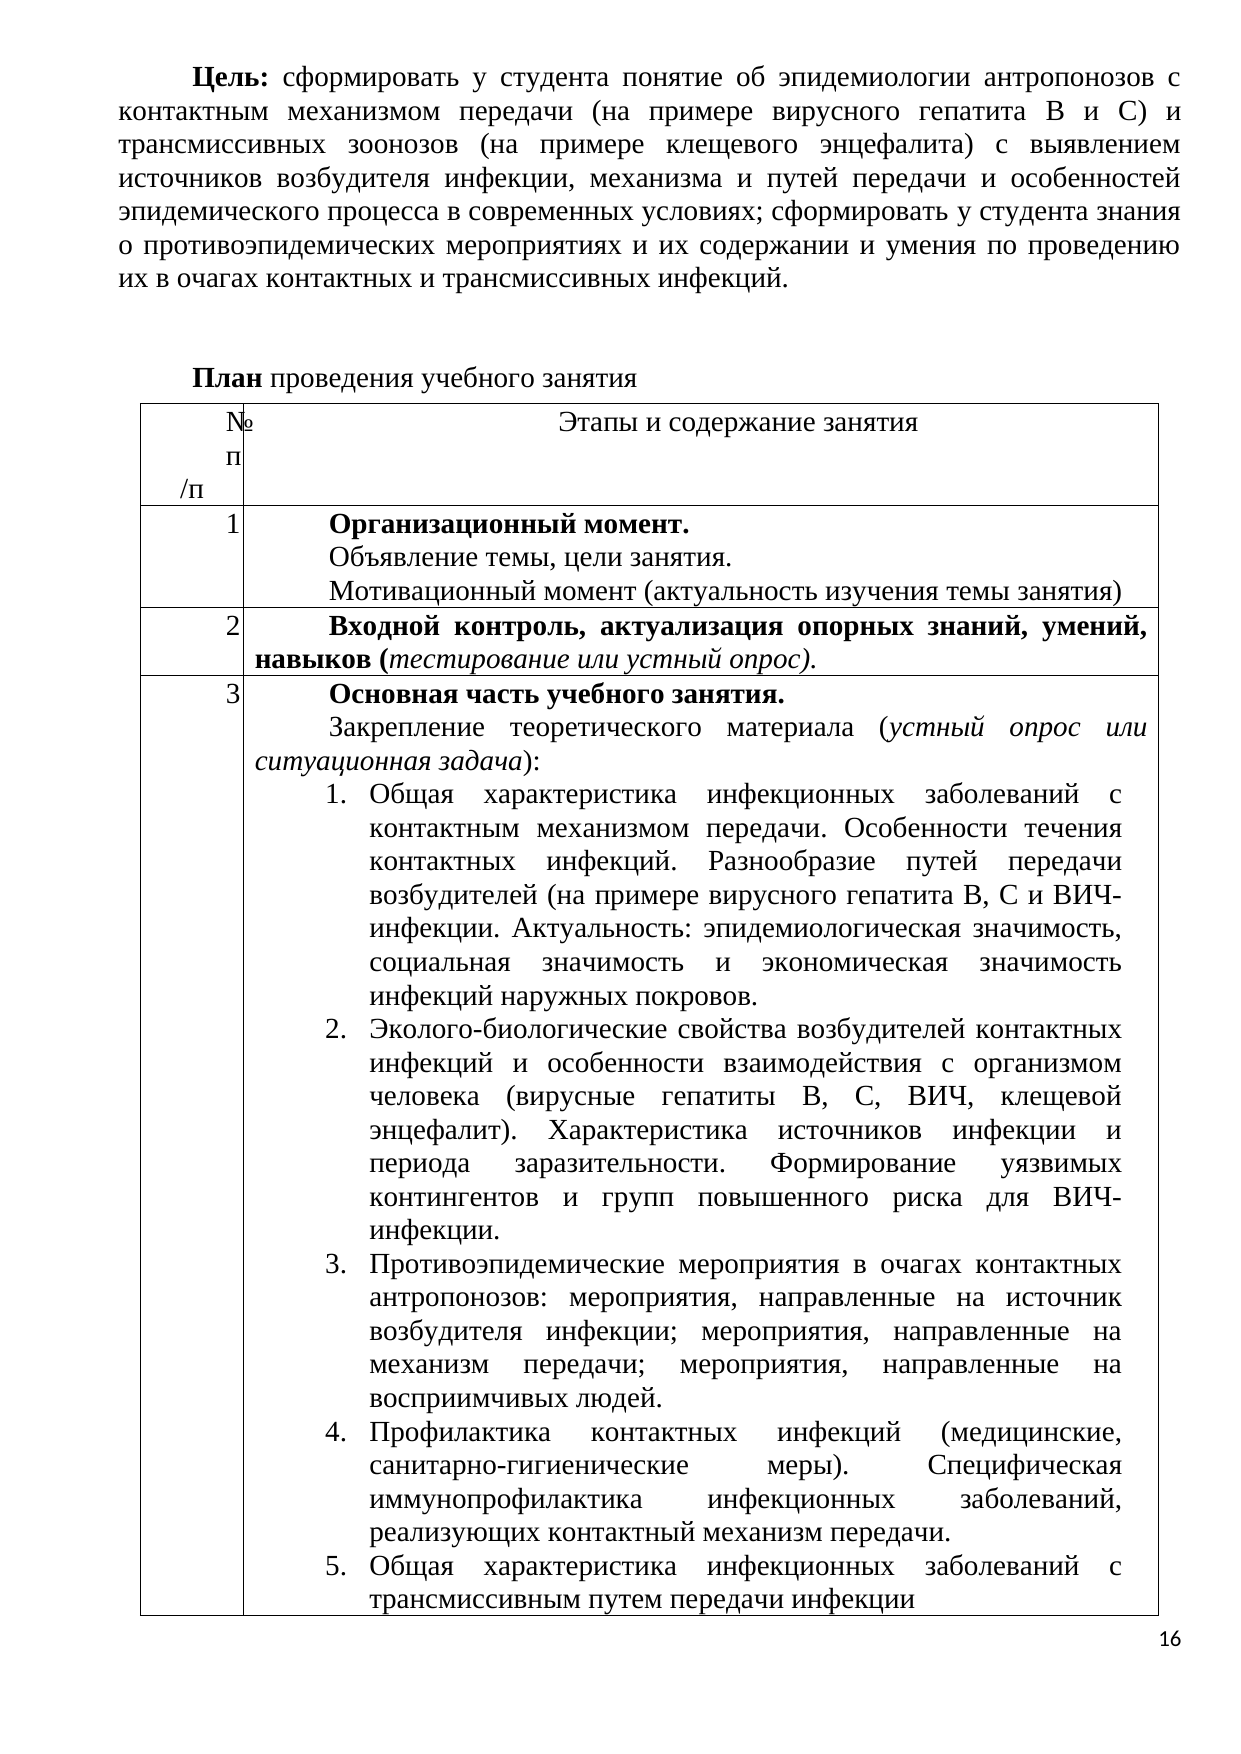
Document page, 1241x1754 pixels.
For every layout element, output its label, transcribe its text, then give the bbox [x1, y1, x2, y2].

table_cell 1 [141, 506, 243, 607]
table_header Этапы и содержание занятия [244, 404, 1158, 505]
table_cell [244, 676, 1158, 1615]
table_cell 3 [141, 676, 243, 1615]
text Цель: сформировать у студента понятие об эпидемиологии антропонозов с контактным механизмом передачи (на примере вирусного гепатита B и C) и трансмиссивных зоонозов (на примере клещевого энцефалита) с выявлением источников возбудителя инфекции, механизма и путей передачи и особенностей эпидемического процесса в современных условиях; сформировать у студента знания о противоэпидемических мероприятиях и их содержании и умения по проведению их в очагах контактных и трансмиссивных инфекций. [118, 59, 1181, 294]
table_cell Организационный момент. Объявление темы, цели занятия. Мотивационный момент (актуальность изучения темы занятия) [244, 506, 1158, 607]
table_header № п/п [141, 404, 243, 505]
table_cell Входной контроль, актуализация опорных знаний, умений, навыков (тестирование или устный опрос). [244, 608, 1158, 675]
text План проведения учебного занятия [118, 360, 1181, 394]
table_cell 2 [141, 608, 243, 675]
